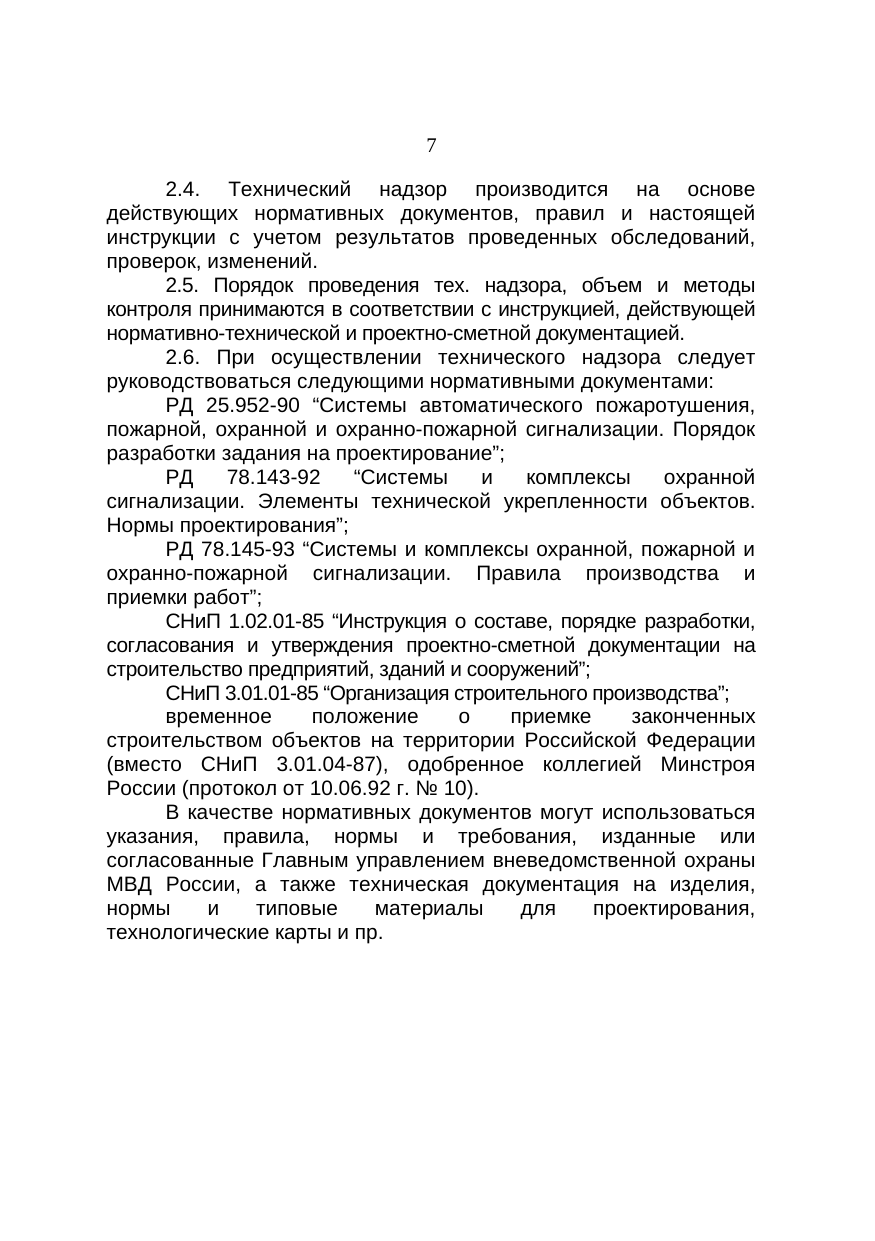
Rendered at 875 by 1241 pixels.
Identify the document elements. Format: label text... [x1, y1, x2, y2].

text РД 78.143-92 “Системы и комплексы охранной сигнализации. Элементы технической укрепленности объектов. Нормы проектирования”; [106, 465, 756, 537]
text РД 78.145-93 “Системы и комплексы охранной, пожарной и охранно-пожарной сигнализации. Правила производства и приемки работ”; [106, 537, 756, 608]
text СНиП 3.01.01-85 “Организация строительного производства”; [106, 680, 756, 704]
text РД 25.952-90 “Системы автоматического пожаротушения, пожарной, охранной и охранно-пожарной сигнализации. Порядок разработки задания на проектирование”; [106, 393, 756, 465]
text 2.4. Технический надзор производится на основе действующих нормативных документов, правил и настоящей инструкции с учетом результатов проведенных обследований, проверок, изменений. [106, 177, 756, 273]
text 2.5. Порядок проведения тех. надзора, объем и методы контроля принимаются в соответствии с инструкцией, действующей нормативно-технической и проектно-сметной документацией. [106, 273, 756, 345]
text СНиП 1.02.01-85 “Инструкция о составе, порядке разработки, согласования и утверждения проектно-сметной документации на строительство предприятий, зданий и сооружений”; [106, 608, 756, 680]
text 2.6. При осуществлении технического надзора следует руководствоваться следующими нормативными документами: [106, 345, 756, 393]
text временное положение о приемке законченных строительством объектов на территории Российской Федерации (вместо СНиП 3.01.04-87), одобренное коллегией Минстроя России (протокол от 10.06.92 г. № 10). [106, 704, 756, 800]
text В качестве нормативных документов могут использоваться указания, правила, нормы и требования, изданные или согласованные Главным управлением вневедомственной охраны МВД России, а также техническая документация на изделия, нормы и типовые материалы для проектирования, технологические карты и пр. [106, 800, 756, 944]
